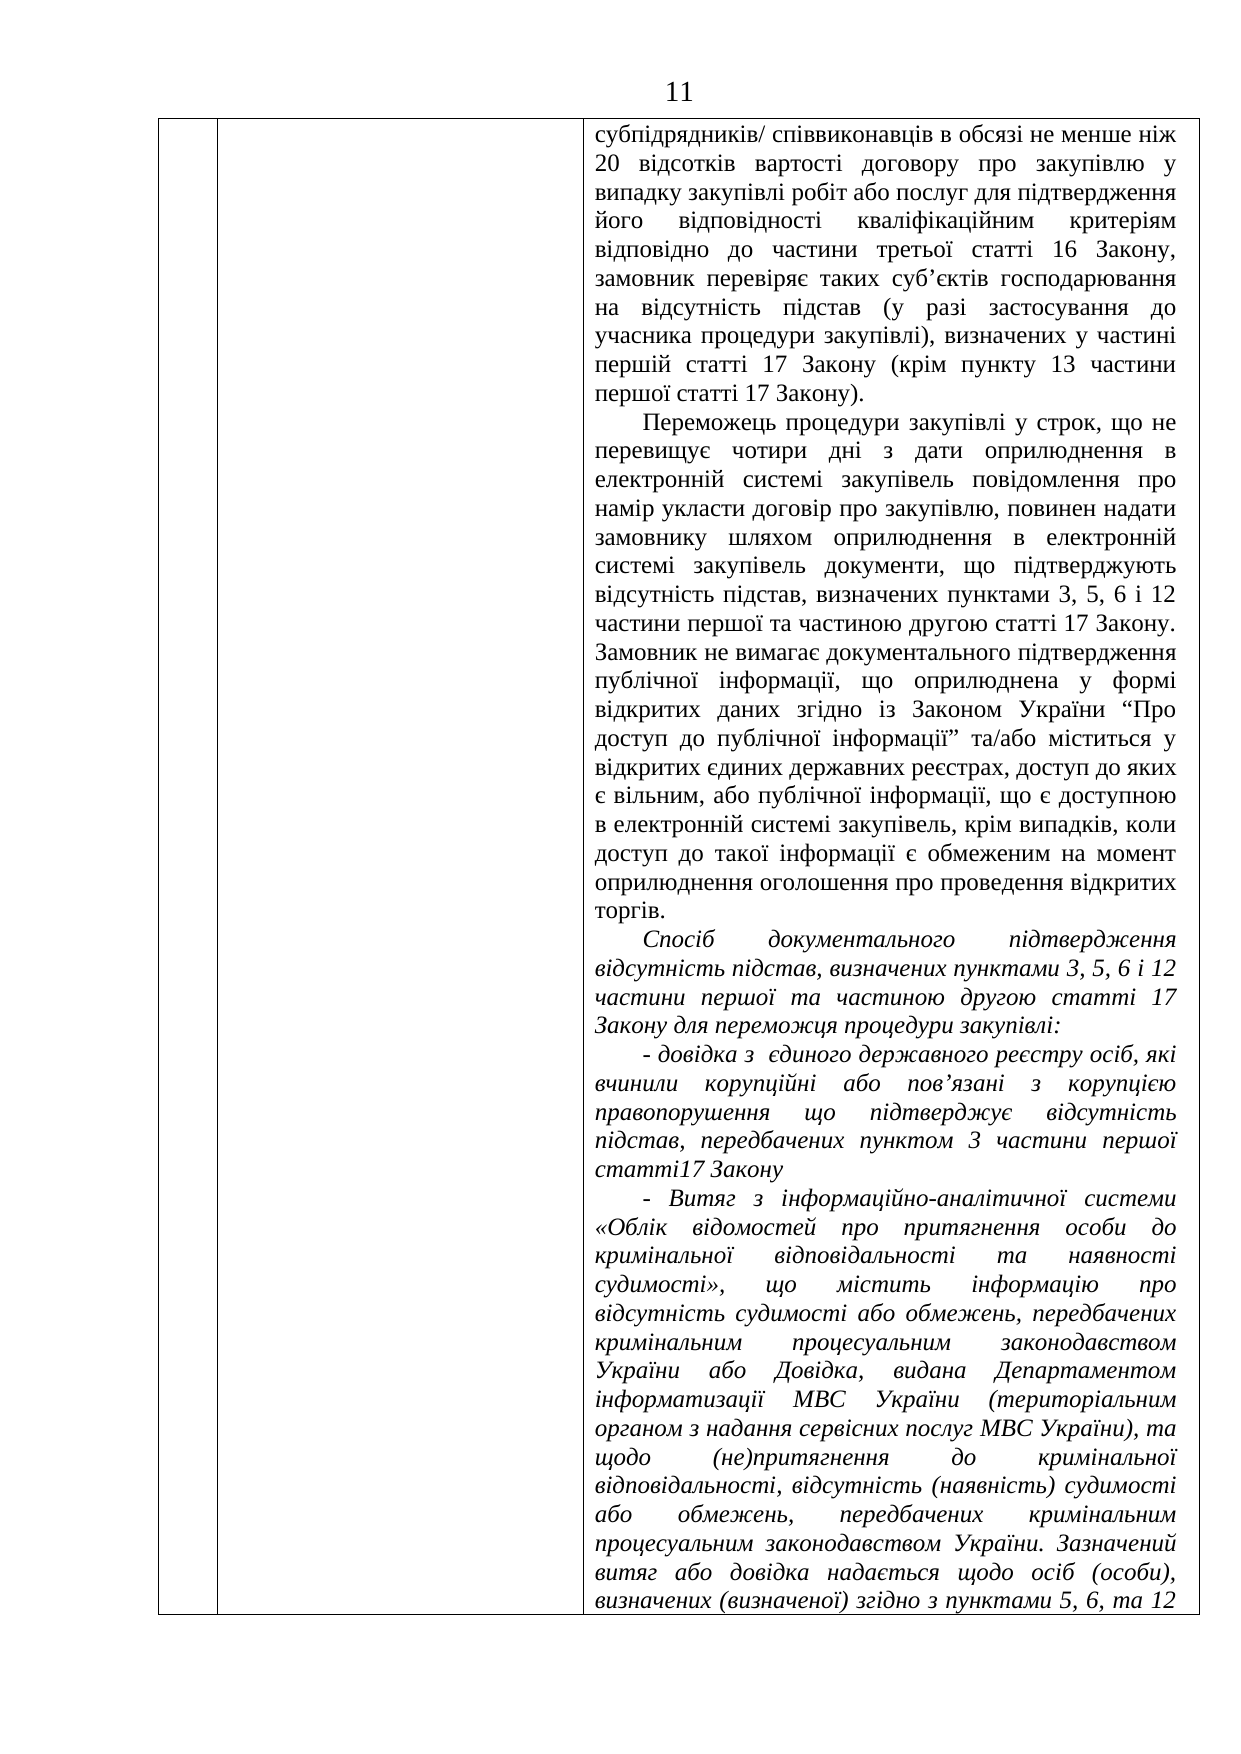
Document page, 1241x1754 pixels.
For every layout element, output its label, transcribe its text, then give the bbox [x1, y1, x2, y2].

table_cell 4 [159, 119, 217, 1614]
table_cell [218, 119, 583, 1614]
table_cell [584, 119, 1199, 1614]
